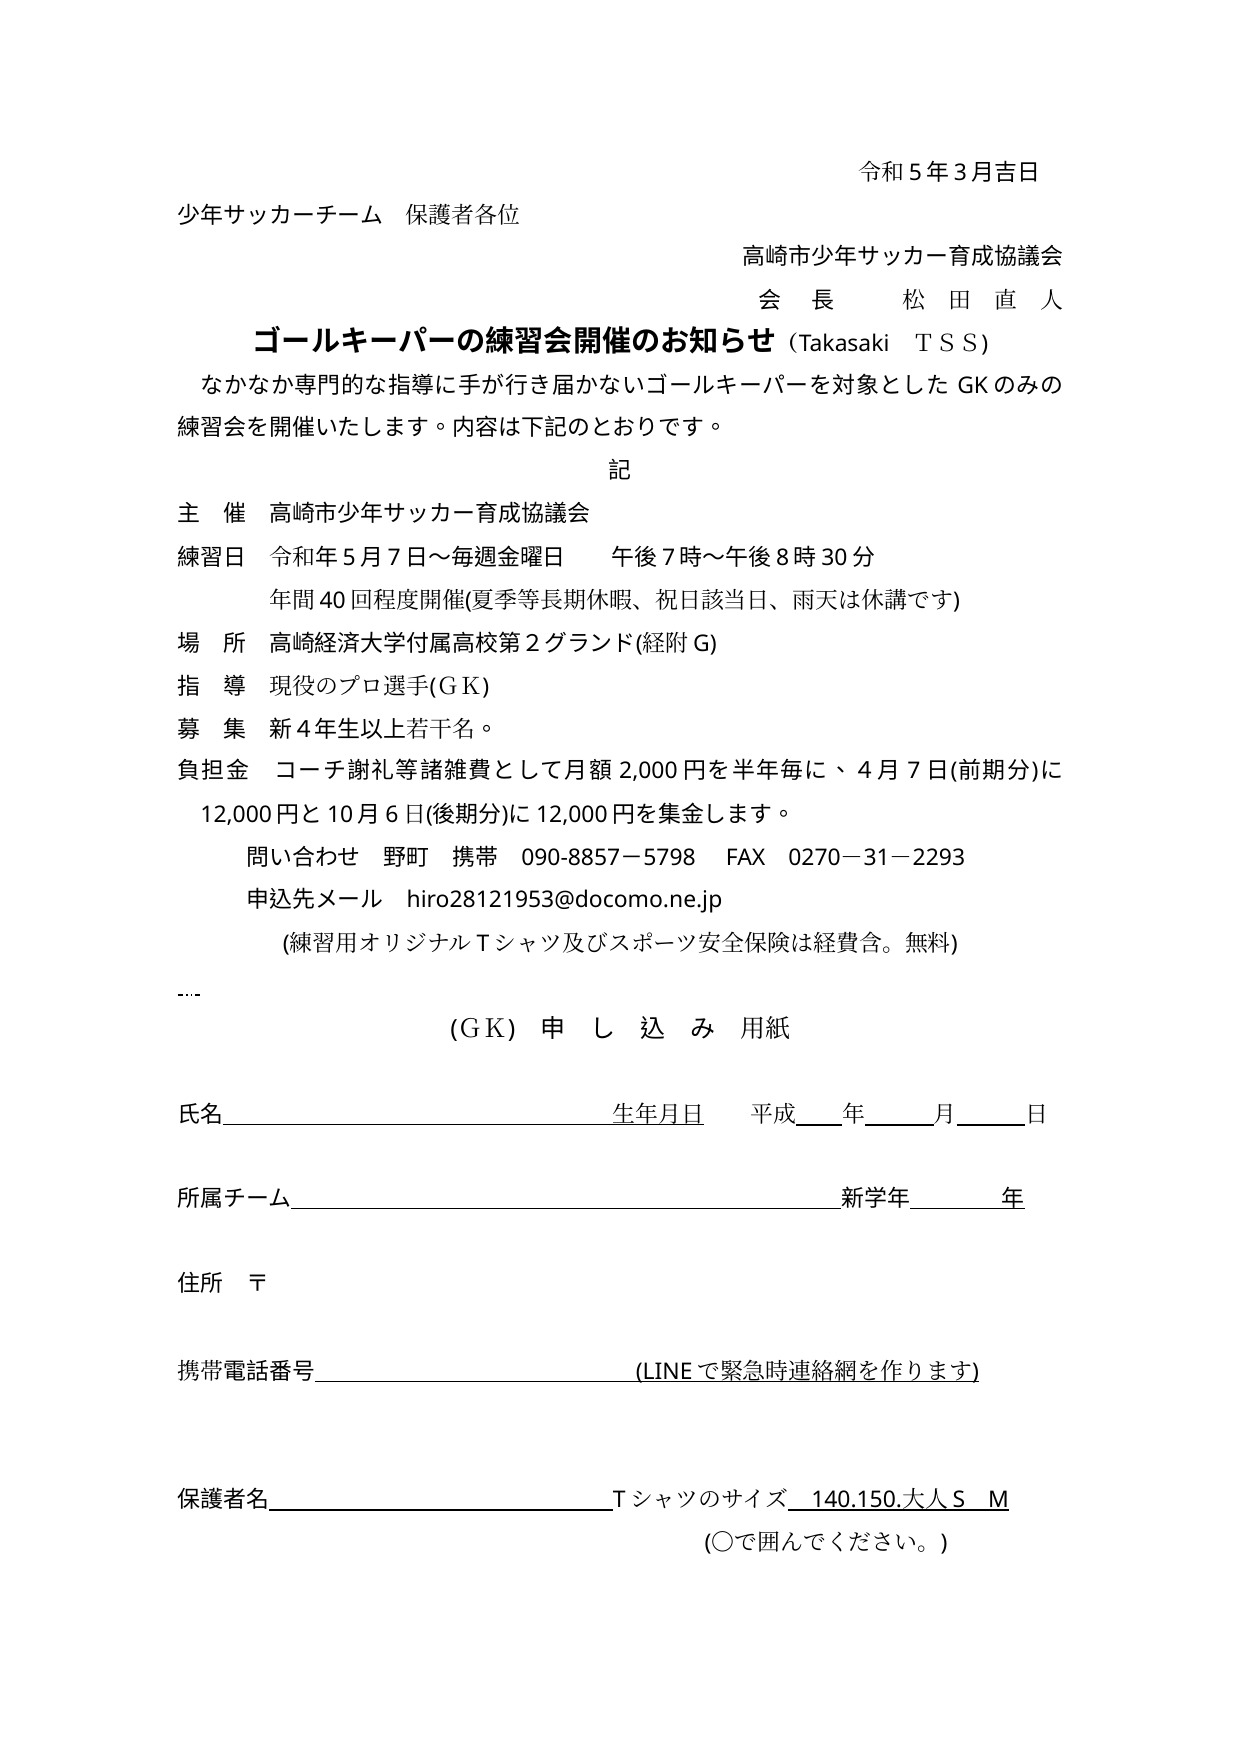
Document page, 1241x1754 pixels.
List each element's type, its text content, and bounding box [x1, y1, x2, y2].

text 主 催 高崎市少年サッカー育成協議会 [177, 492, 1063, 534]
text 問い合わせ 野町 携帯 090-8857－5798 FAX 0270－31－2293 [177, 834, 1063, 877]
text 氏名 生年月日 平成 年 月 日 [177, 1091, 1063, 1134]
text 場 所 高崎経済大学付属高校第２グランド(経附G) [177, 620, 1063, 663]
text 保護者名 Tシャツのサイズ 140.150.大人S М [177, 1476, 1063, 1519]
text 少年サッカーチーム 保護者各位 [177, 192, 1063, 235]
subtitle 記 [177, 449, 1063, 492]
text (〇で囲んでください。) [177, 1519, 1063, 1562]
text ゴールキーパーの練習会開催のお知らせ（Takasaki ＴＳＳ) [177, 320, 1063, 363]
text 年間40回程度開催(夏季等長期休暇、祝日該当日、雨天は休講です) [177, 577, 1063, 620]
text 住所 〒 [177, 1262, 1063, 1305]
text 負担金 コーチ謝礼等諸雑費として月額2,000円を半年毎に、４月7日(前期分)に12,000円と10月6日(後期分)に12,000円を集金します。 [177, 748, 1063, 834]
text 所属チーム 新学年 年 [177, 1177, 1063, 1219]
text (ＧＫ) 申 し 込 み 用紙 [177, 1005, 1063, 1048]
text 募 集 新４年生以上若干名。 [177, 706, 1063, 748]
text 会 長 松 田 直 人 [177, 278, 1063, 320]
text 指 導 現役のプロ選手(ＧＫ) [177, 663, 1063, 706]
text 高崎市少年サッカー育成協議会 [177, 235, 1063, 278]
text (練習用オリジナルTシャツ及びスポーツ安全保険は経費含。無料) [177, 920, 1063, 963]
text 令和5年3月吉日 [177, 149, 1040, 192]
text なかなか専門的な指導に手が行き届かないゴールキーパーを対象としたGKのみの練習会を開催いたします。内容は下記のとおりです。 [177, 363, 1063, 449]
text 練習日 令和年5月7日～毎週金曜日 午後7時～午後8時30分 [177, 534, 1063, 577]
text 携帯電話番号 (LINEで緊急時連絡網を作ります) [177, 1348, 1063, 1391]
text 申込先メール hiro28121953@docomo.ne.jp [177, 877, 1063, 920]
